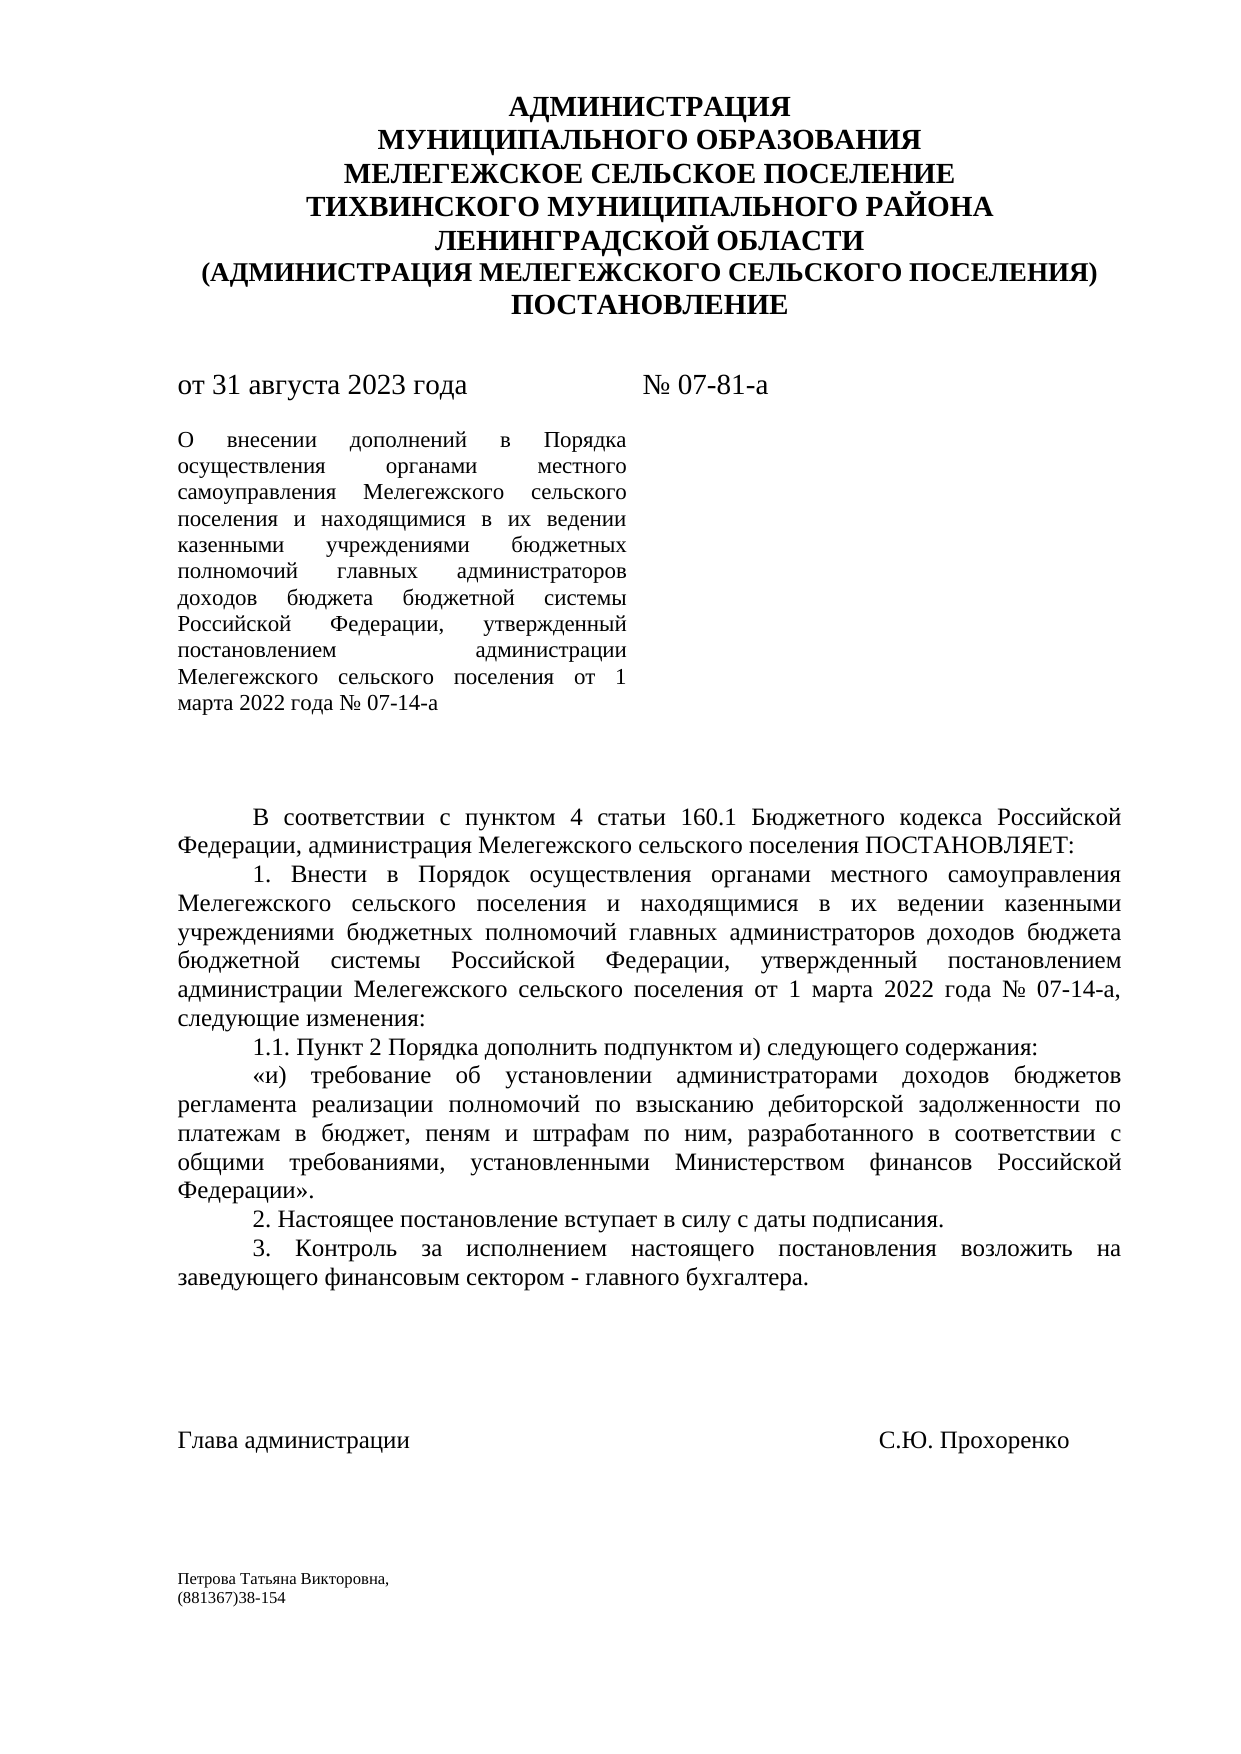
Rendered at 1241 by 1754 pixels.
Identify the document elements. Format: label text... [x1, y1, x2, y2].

text Петрова Татьяна Викторовна, [177, 1568, 1122, 1588]
text 1. Внести в Порядок осуществления органами местного самоуправления Мелегежского сельского поселения и находящимися в их ведении казенными учреждениями бюджетных полномочий главных администраторов доходов бюджета бюджетной системы Российской Федерации, утвержденный постановлением администрации Мелегежского сельского поселения от 1 марта 2022 года № 07-14-а, следующие изменения: [177, 859, 1122, 1032]
text ТИХВИНСКОГО МУНИЦИПАЛЬНОГО РАЙОНА [177, 189, 1122, 223]
table_header О внесении дополнений в Порядка осуществления органами местного самоуправления Мелегежского сельского поселения и находящимися в их ведении казенными учреждениями бюджетных полномочий главных администраторов доходов бюджета бюджетной системы Российской Федерации, утвержденный постановлением администрации Мелегежского сельского поселения от 1 марта 2022 года № 07-14-а [166, 426, 638, 744]
text (881367)38-154 [177, 1588, 1122, 1607]
text от 31 августа 2023 года № 07-81-а [177, 367, 1122, 401]
text 2. Настоящее постановление вступает в силу с даты подписания. [177, 1204, 1122, 1233]
text ЛЕНИНГРАДСКОЙ ОБЛАСТИ [177, 223, 1122, 256]
text (АДМИНИСТРАЦИЯ МЕЛЕГЕЖСКОГО СЕЛЬСКОГО ПОСЕЛЕНИЯ) [177, 256, 1122, 287]
text Глава администрации С.Ю. Прохоренко [177, 1425, 1122, 1453]
text «и) требование об установлении администраторами доходов бюджетов регламента реализации полномочий по взысканию дебиторской задолженности по платежам в бюджет, пеням и штрафам по ним, разработанного в соответствии с общими требованиями, установленными Министерством финансов Российской Федерации». [177, 1061, 1122, 1204]
text 3. Контроль за исполнением настоящего постановления возложить на заведующего финансовым сектором - главного бухгалтера. [177, 1233, 1122, 1291]
text 1.1. Пункт 2 Порядка дополнить подпунктом и) следующего содержания: [177, 1032, 1122, 1061]
text МУНИЦИПАЛЬНОГО ОБРАЗОВАНИЯ [177, 122, 1122, 156]
text МЕЛЕГЕЖСКОЕ СЕЛЬСКОЕ ПОСЕЛЕНИЕ [177, 156, 1122, 189]
text ПОСТАНОВЛЕНИЕ [177, 287, 1122, 321]
text АДМИНИСТРАЦИЯ [177, 89, 1122, 122]
text В соответствии с пунктом 4 статьи 160.1 Бюджетного кодекса Российской Федерации, администрация Мелегежского сельского поселения ПОСТАНОВЛЯЕТ: [177, 802, 1122, 859]
